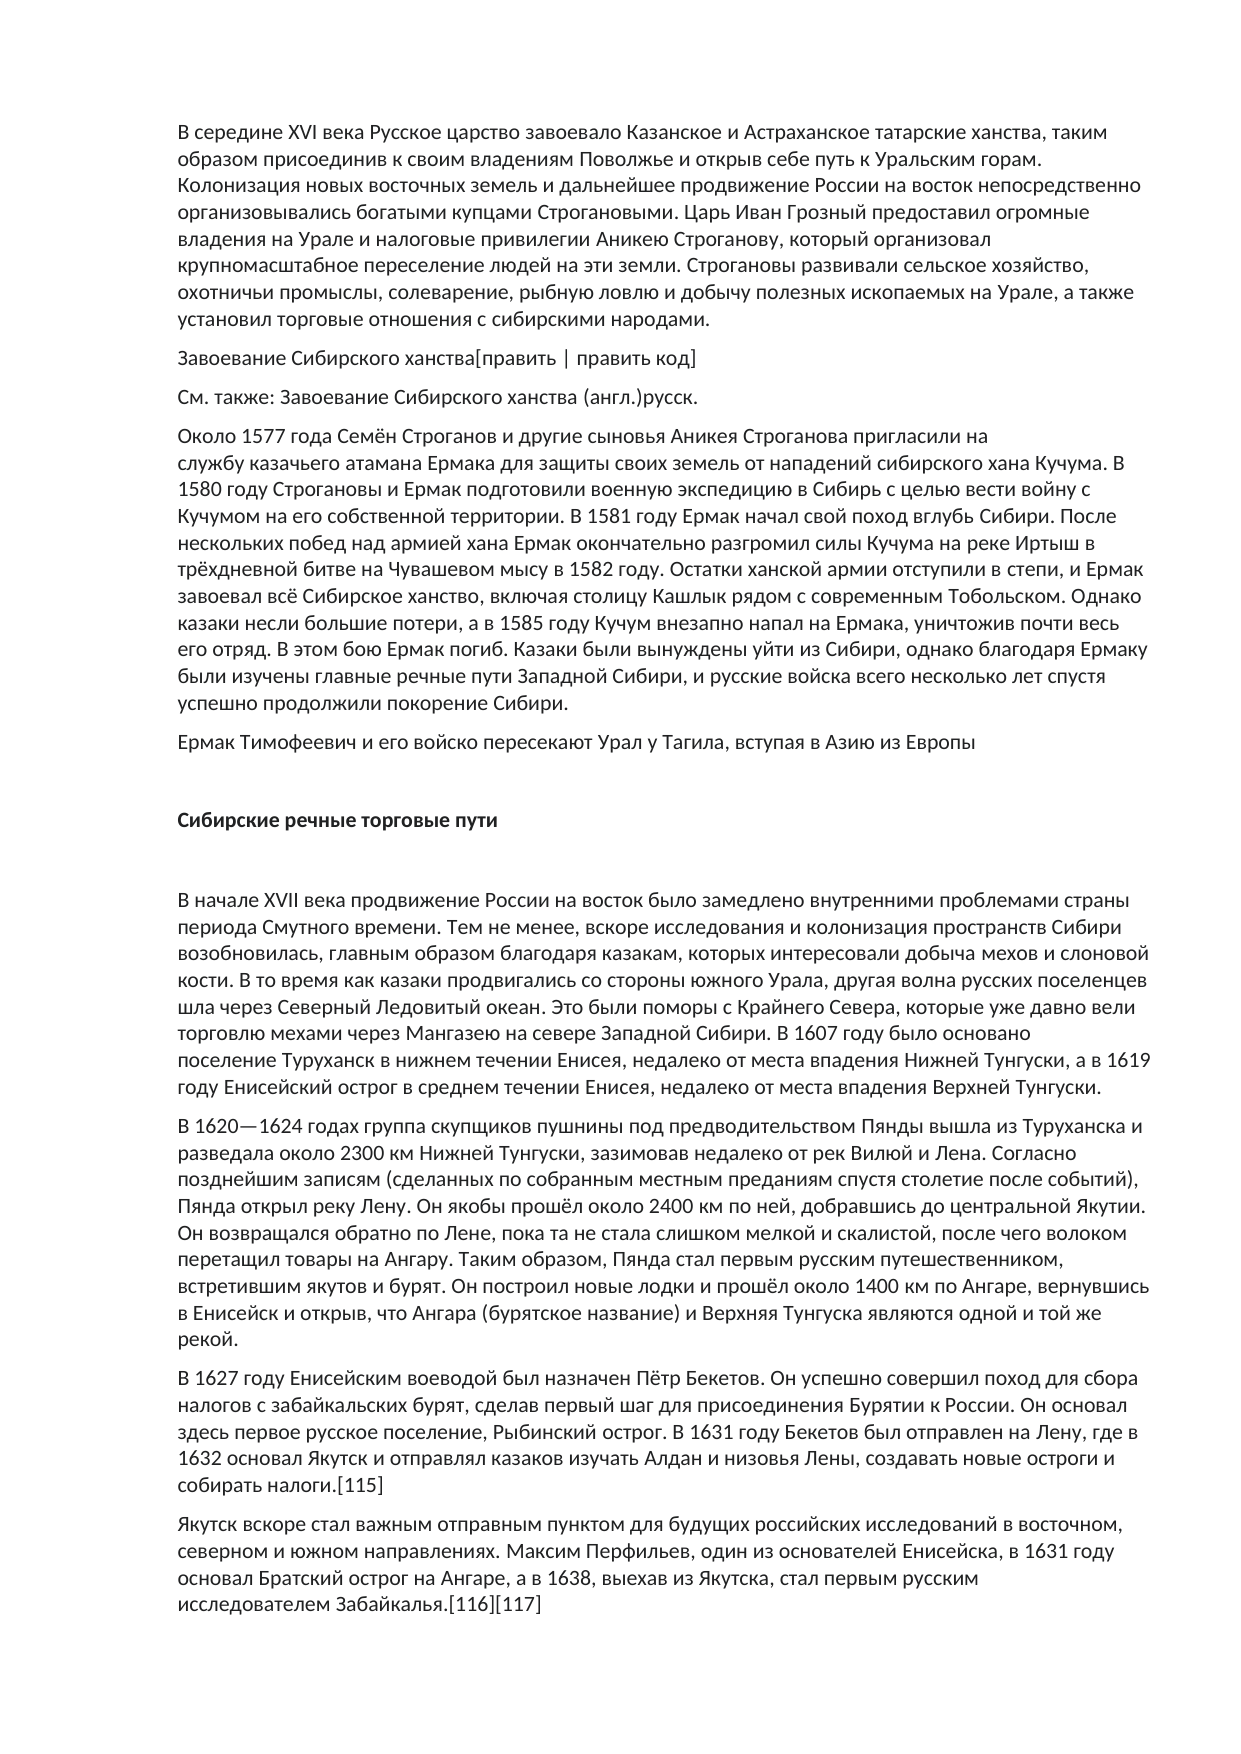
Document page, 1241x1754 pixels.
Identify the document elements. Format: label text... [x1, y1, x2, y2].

text Якутск вскоре стал важным отправным пунктом для будущих российских исследований в восточном, северном и южном направлениях. Максим Перфильев, один из основателей Енисейска, в 1631 году основал Братский острог на Ангаре, а в 1638, выехав из Якутска, стал первым русским исследователем Забайкалья.[116][117] [177, 1510, 1152, 1617]
text Завоевание Сибирского ханства[править | править код] [177, 344, 1152, 371]
text В 1620—1624 годах группа скупщиков пушнины под предводительством Пянды вышла из Туруханска и разведала около 2300 км Нижней Тунгуски, зазимовав недалеко от рек Вилюй и Лена. Согласно позднейшим записям (сделанных по собранным местным преданиям спустя столетие после событий), Пянда открыл реку Лену. Он якобы прошёл около 2400 км по ней, добравшись до центральной Якутии. Он возвращался обратно по Лене, пока та не стала слишком мелкой и скалистой, после чего волоком перетащил товары на Ангару. Таким образом, Пянда стал первым русским путешественником, встретившим якутов и бурят. Он построил новые лодки и прошёл около 1400 км по Ангаре, вернувшись в Енисейск и открыв, что Ангара (бурятское название) и Верхняя Тунгуска являются одной и той же рекой. [177, 1112, 1152, 1352]
text См. также: Завоевание Сибирского ханства (англ.)русск. [177, 383, 1152, 410]
text Около 1577 года Семён Строганов и другие сыновья Аникея Строганова пригласили на службу казачьего атамана Ермака для защиты своих земель от нападений сибирского хана Кучума. В 1580 году Строгановы и Ермак подготовили военную экспедицию в Сибирь с целью вести войну с Кучумом на его собственной территории. В 1581 году Ермак начал свой поход вглубь Сибири. После нескольких побед над армией хана Ермак окончательно разгромил силы Кучума на реке Иртыш в трёхдневной битве на Чувашевом мысу в 1582 году. Остатки ханской армии отступили в степи, и Ермак завоевал всё Сибирское ханство, включая столицу Кашлык рядом с современным Тобольском. Однако казаки несли большие потери, а в 1585 году Кучум внезапно напал на Ермака, уничтожив почти весь его отряд. В этом бою Ермак погиб. Казаки были вынуждены уйти из Сибири, однако благодаря Ермаку были изучены главные речные пути Западной Сибири, и русские войска всего несколько лет спустя успешно продолжили покорение Сибири. [177, 422, 1152, 716]
text Ермак Тимофеевич и его войско пересекают Урал у Тагила, вступая в Азию из Европы [177, 728, 1152, 755]
text Сибирские речные торговые пути [177, 806, 1152, 833]
text В 1627 году Енисейским воеводой был назначен Пётр Бекетов. Он успешно совершил поход для сбора налогов с забайкальских бурят, сделав первый шаг для присоединения Бурятии к России. Он основал здесь первое русское поселение, Рыбинский острог. В 1631 году Бекетов был отправлен на Лену, где в 1632 основал Якутск и отправлял казаков изучать Алдан и низовья Лены, создавать новые остроги и собирать налоги.[115] [177, 1364, 1152, 1498]
text В середине XVI века Русское царство завоевало Казанское и Астраханское татарские ханства, таким образом присоединив к своим владениям Поволжье и открыв себе путь к Уральским горам. Колонизация новых восточных земель и дальнейшее продвижение России на восток непосредственно организовывались богатыми купцами Строгановыми. Царь Иван Грозный предоставил огромные владения на Урале и налоговые привилегии Аникею Строганову, который организовал крупномасштабное переселение людей на эти земли. Строгановы развивали сельское хозяйство, охотничьи промыслы, солеварение, рыбную ловлю и добычу полезных ископаемых на Урале, а также установил торговые отношения с сибирскими народами. [177, 118, 1152, 331]
text В начале XVII века продвижение России на восток было замедлено внутренними проблемами страны периода Смутного времени. Тем не менее, вскоре исследования и колонизация пространств Сибири возобновилась, главным образом благодаря казакам, которых интересовали добыча мехов и слоновой кости. В то время как казаки продвигались со стороны южного Урала, другая волна русских поселенцев шла через Северный Ледовитый океан. Это были поморы с Крайнего Севера, которые уже давно вели торговлю мехами через Мангазею на севере Западной Сибири. В 1607 году было основано поселение Туруханск в нижнем течении Енисея, недалеко от места впадения Нижней Тунгуски, а в 1619 году Енисейский острог в среднем течении Енисея, недалеко от места впадения Верхней Тунгуски. [177, 886, 1152, 1099]
